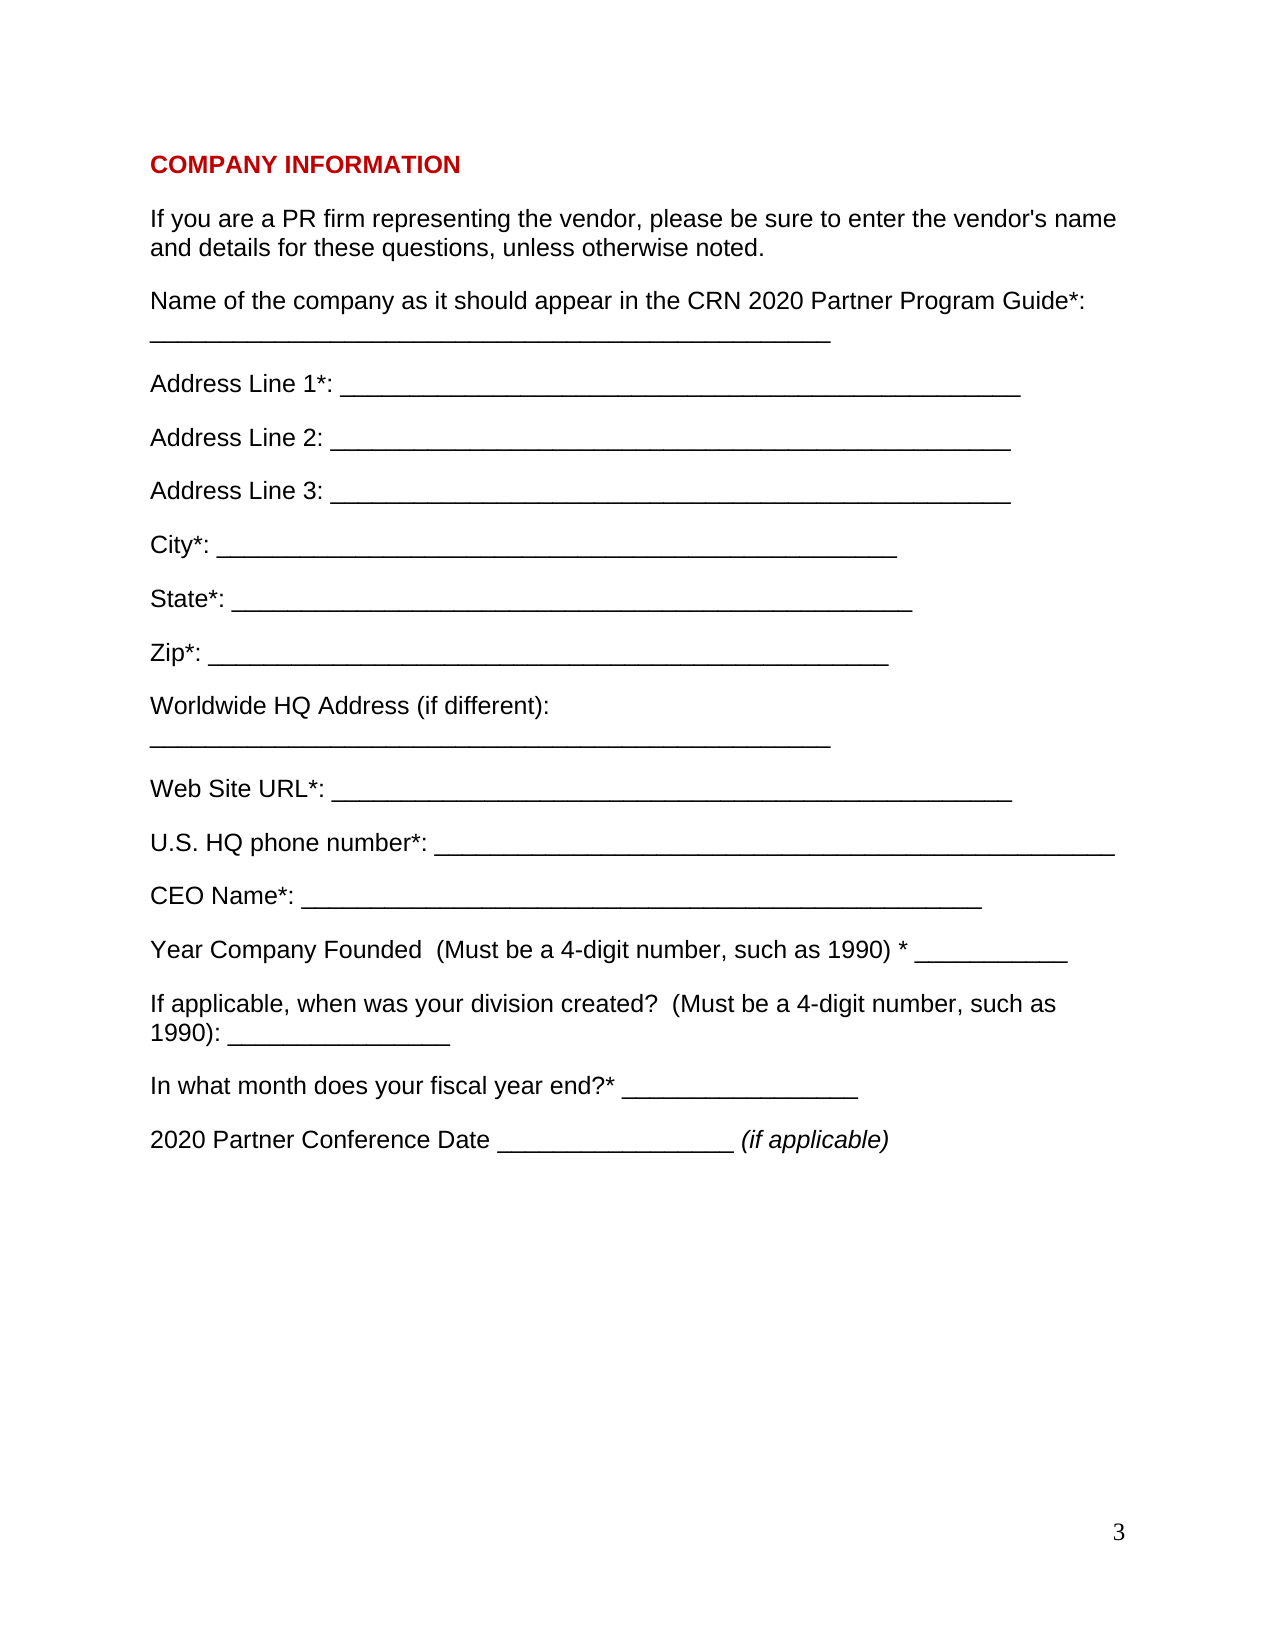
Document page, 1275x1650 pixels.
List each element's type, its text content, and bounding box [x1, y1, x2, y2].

text Address Line 1*: _________________________________________________ [150, 369, 1125, 397]
text In what month does your fiscal year end?* _________________ [150, 1071, 1125, 1100]
text U.S. HQ phone number*: _________________________________________________ [150, 827, 1125, 856]
text 2020 Partner Conference Date _________________ (if applicable) [150, 1125, 1125, 1154]
text State*: _________________________________________________ [150, 584, 1125, 612]
text Web Site URL*: _________________________________________________ [150, 774, 1125, 802]
text If you are a PR firm representing the vendor, please be sure to enter the vendor's name and details for these questions, unless otherwise noted. [150, 204, 1125, 261]
text City*: _________________________________________________ [150, 530, 1125, 559]
text If applicable, when was your division created? (Must be a 4-digit number, such as 1990): ________________ [150, 989, 1125, 1046]
text Address Line 2: _________________________________________________ [150, 422, 1125, 451]
text COMPANY INFORMATION [150, 150, 1125, 179]
text Year Company Founded (Must be a 4-digit number, such as 1990) * ___________ [150, 935, 1125, 964]
text CEO Name*: _________________________________________________ [150, 881, 1125, 910]
text Address Line 3: _________________________________________________ [150, 476, 1125, 505]
text Worldwide HQ Address (if different): _________________________________________________ [150, 691, 1125, 749]
text Zip*: _________________________________________________ [150, 637, 1125, 666]
text Name of the company as it should appear in the CRN 2020 Partner Program Guide*: _________________________________________________ [150, 286, 1125, 344]
